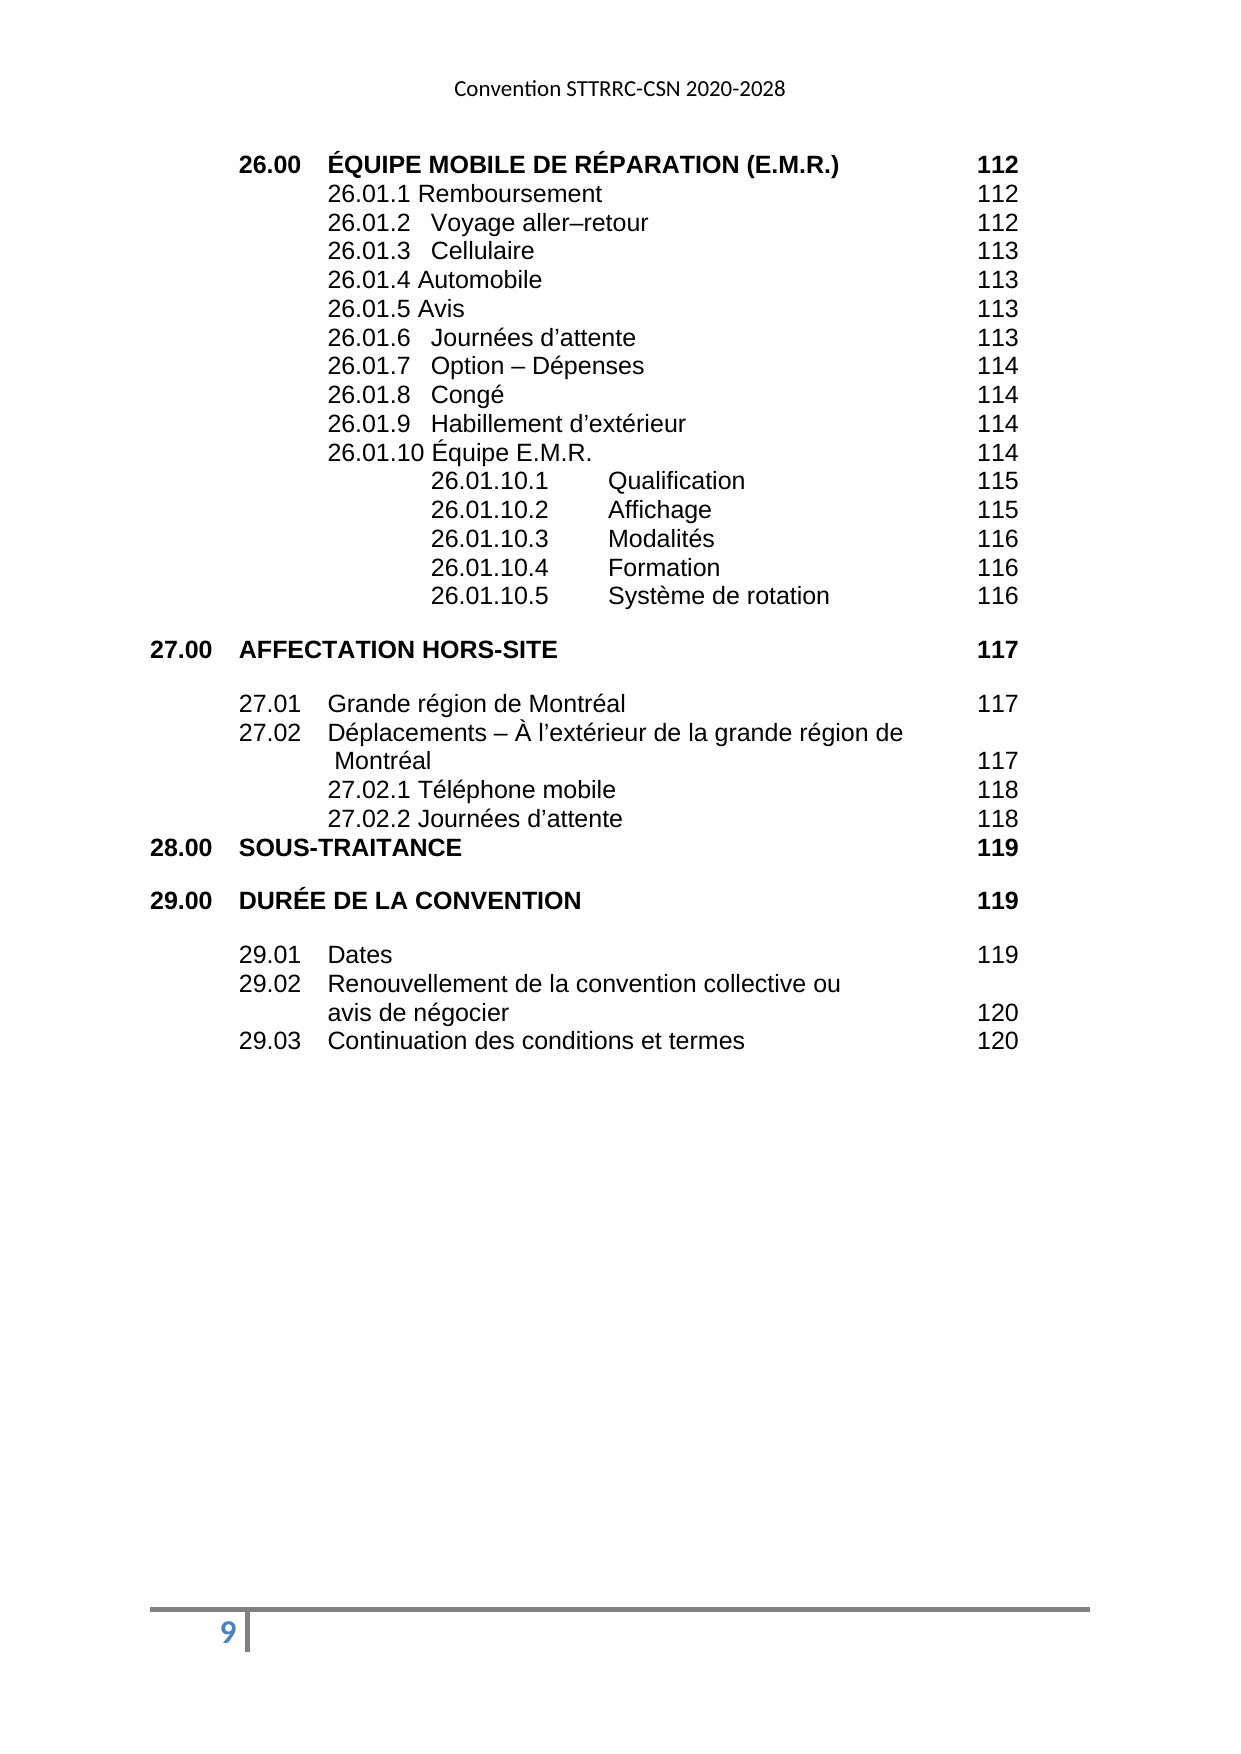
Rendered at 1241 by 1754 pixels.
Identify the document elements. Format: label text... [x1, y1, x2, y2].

text 27.02.2 Journées d’attente 118 [327, 804, 1079, 832]
text 26.01.9 Habillement d’extérieur 114 [327, 409, 1079, 437]
text 26.01.10.3 Modalités 116 [150, 524, 1090, 552]
text 26.01.6 Journées d’attente 113 [327, 322, 1079, 351]
text 28.00 SOUS-TRAITANCE 119 [150, 832, 1090, 861]
text 27.02 Déplacements – À l’extérieur de la grande région de Montréal 117 [239, 717, 1079, 775]
text 26.01.3 Cellulaire 113 [327, 236, 1079, 265]
text 26.01.10.5 Système de rotation 116 [150, 581, 1090, 610]
text 26.01.10.2 Affichage 115 [150, 495, 1090, 524]
text 29.00 DURÉE DE LA CONVENTION 119 [150, 886, 1090, 915]
text 26.01.10.4 Formation 116 [150, 552, 1090, 581]
text 27.00 AFFECTATION HORS-SITE 117 [150, 635, 1090, 664]
text 29.03 Continuation des conditions et termes 120 [239, 1026, 1079, 1055]
text 26.01.2 Voyage aller–retour 112 [327, 207, 1079, 236]
text 29.01 Dates 119 [239, 940, 1079, 969]
text 29.02 Renouvellement de la convention collective ou avis de négocier 120 [239, 969, 1079, 1026]
text 26.01.4 Automobile 113 [327, 265, 1079, 294]
text 26.01.10.1 Qualification 115 [150, 466, 1090, 495]
text 26.01.7 Option – Dépenses 114 [327, 351, 1079, 380]
text 27.02.1 Téléphone mobile 118 [327, 775, 1079, 804]
text 26.00 ÉQUIPE MOBILE DE RÉPARATION (E.M.R.) 112 [239, 150, 1079, 179]
text 26.01.1 Remboursement 112 [327, 179, 1079, 207]
text 26.01.8 Congé 114 [327, 380, 1079, 409]
text 26.01.10 Équipe E.M.R. 114 [327, 437, 1079, 466]
text 27.01 Grande région de Montréal 117 [239, 689, 1079, 717]
text 26.01.5 Avis 113 [327, 294, 1079, 322]
